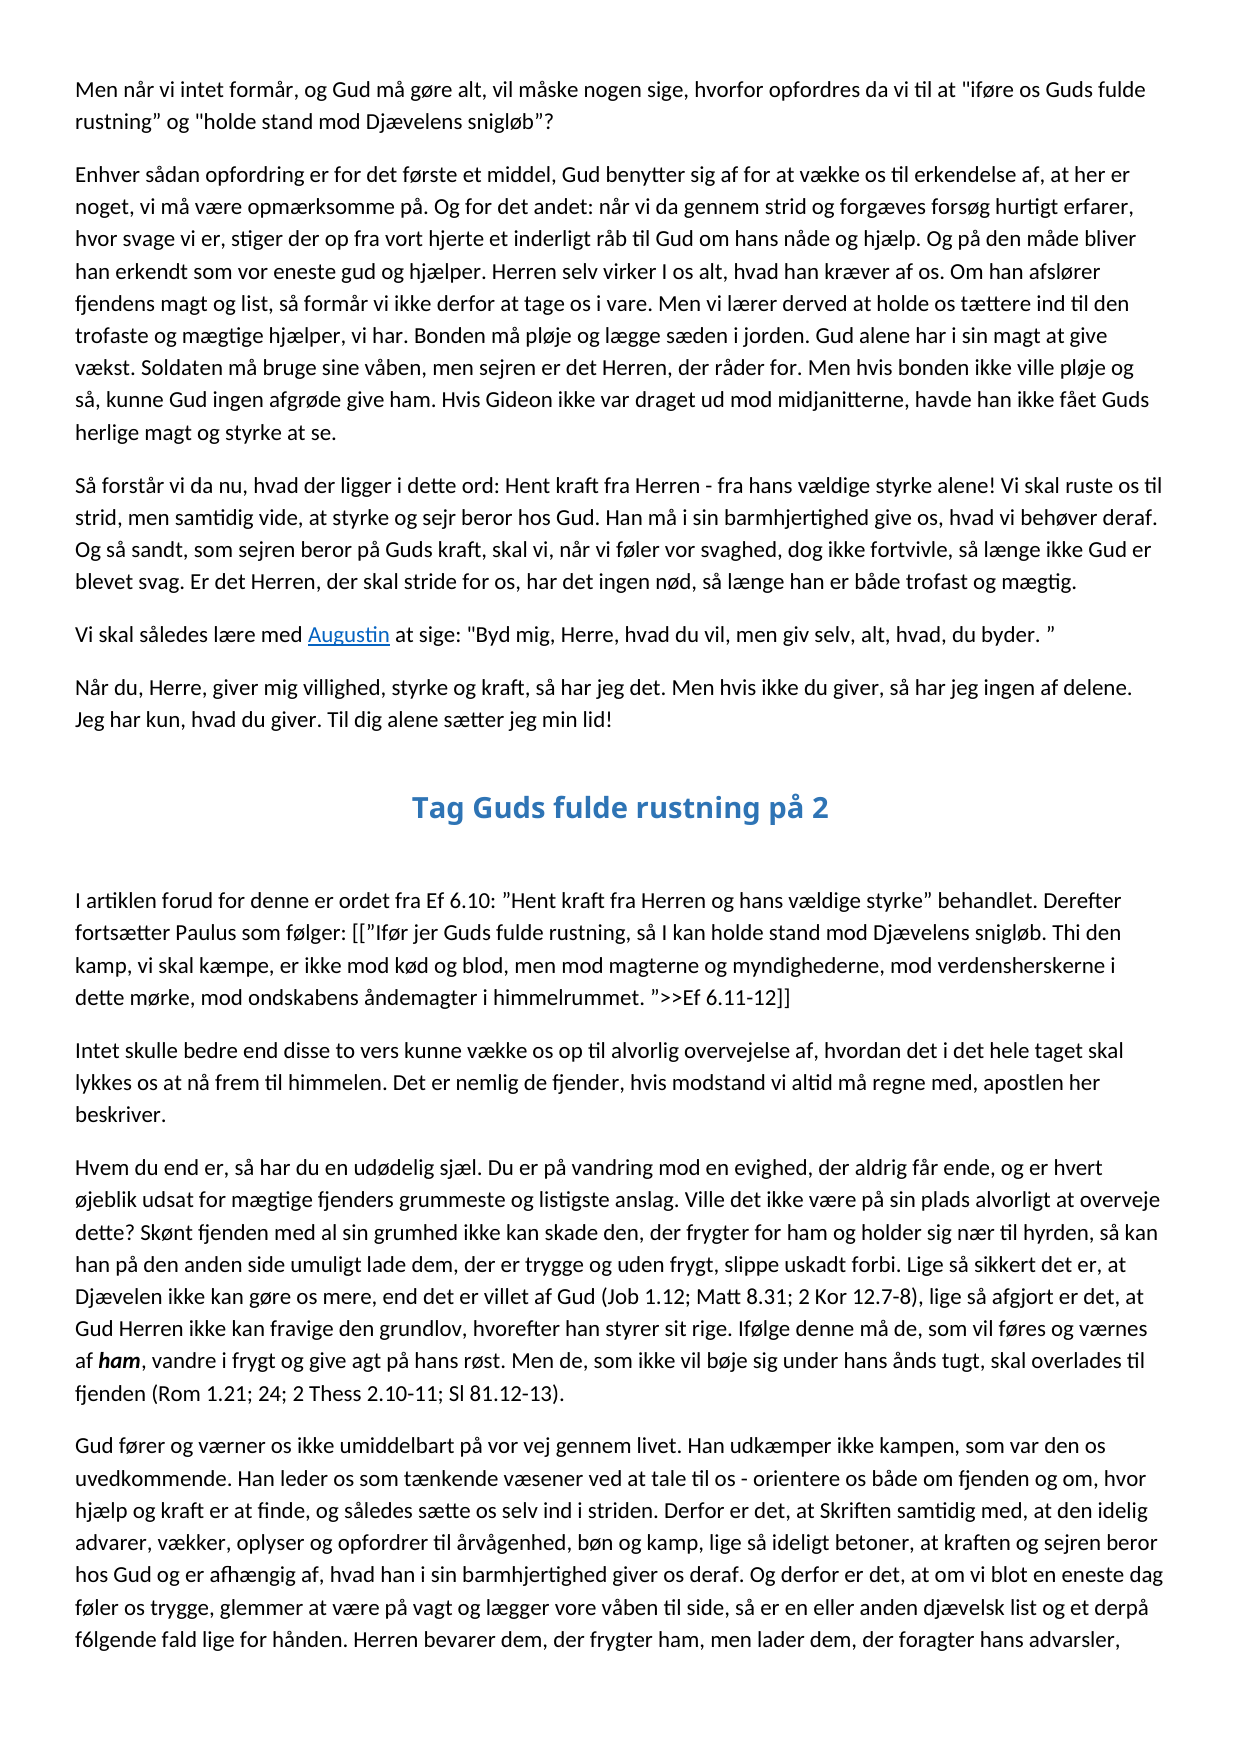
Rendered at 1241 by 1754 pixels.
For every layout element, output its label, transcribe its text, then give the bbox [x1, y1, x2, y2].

subtitle Tag Guds fulde rustning på 2 [75, 788, 1165, 827]
text Hvem du end er, så har du en udødelig sjæl. Du er på vandring mod en evighed, der aldrig får ende, og er hvert øjeblik udsat for mægtige fjenders grummeste og listigste anslag. Ville det ikke være på sin plads alvorligt at overveje dette? Skønt fjenden med al sin grumhed ikke kan skade den, der frygter for ham og holder sig nær til hyrden, så kan han på den anden side umuligt lade dem, der er trygge og uden frygt, slippe uskadt forbi. Lige så sikkert det er, at Djævelen ikke kan gøre os mere, end det er villet af Gud (Job 1.12; Matt 8.31; 2 Kor 12.7-8), lige så afgjort er det, at Gud Herren ikke kan fravige den grundlov, hvorefter han styrer sit rige. Ifølge denne må de, som vil føres og værnes af ham, vandre i frygt og give agt på hans røst. Men de, som ikke vil bøje sig under hans ånds tugt, skal overlades til fjenden (Rom 1.21; 24; 2 Thess 2.10-11; Sl 81.12-13). [75, 1153, 1165, 1407]
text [75, 1432, 1165, 1653]
text Intet skulle bedre end disse to vers kunne vække os op til alvorlig overvejelse af, hvordan det i det hele taget skal lykkes os at nå frem til himmelen. Det er nemlig de fjender, hvis modstand vi altid må regne med, apostlen her beskriver. [75, 1036, 1165, 1128]
text Vi skal således lære med Augustin at sige: "Byd mig, Herre, hvad du vil, men giv selv, alt, hvad, du byder. ” [75, 620, 1165, 648]
text I artiklen forud for denne er ordet fra Ef 6.10: ”Hent kraft fra Herren og hans vældige styrke” behandlet. Derefter fortsætter Paulus som følger: [[”Ifør jer Guds fulde rustning, så I kan holde stand mod Djævelens snigløb. Thi den kamp, vi skal kæmpe, er ikke mod kød og blod, men mod magterne og myndighederne, mod verdensherskerne i dette mørke, mod ondskabens åndemagter i himmelrummet. ”>>Ef 6.11-12]] [75, 886, 1165, 1011]
text Enhver sådan opfordring er for det første et middel, Gud benytter sig af for at vække os til erkendelse af, at her er noget, vi må være opmærksomme på. Og for det andet: når vi da gennem strid og forgæves forsøg hurtigt erfarer, hvor svage vi er, stiger der op fra vort hjerte et inderligt råb til Gud om hans nåde og hjælp. Og på den måde bliver han erkendt som vor eneste gud og hjælper. Herren selv virker I os alt, hvad han kræver af os. Om han afslører fjendens magt og list, så formår vi ikke derfor at tage os i vare. Men vi lærer derved at holde os tættere ind til den trofaste og mægtige hjælper, vi har. Bonden må pløje og lægge sæden i jorden. Gud alene har i sin magt at give vækst. Soldaten må bruge sine våben, men sejren er det Herren, der råder for. Men hvis bonden ikke ville pløje og så, kunne Gud ingen afgrøde give ham. Hvis Gideon ikke var draget ud mod midjanitterne, havde han ikke fået Guds herlige magt og styrke at se. [75, 160, 1165, 446]
text Men når vi intet formår, og Gud må gøre alt, vil måske nogen sige, hvorfor opfordres da vi til at "iføre os Guds fulde rustning” og "holde stand mod Djævelens snigløb”? [75, 75, 1165, 135]
text Når du, Herre, giver mig villighed, styrke og kraft, så har jeg det. Men hvis ikke du giver, så har jeg ingen af delene. Jeg har kun, hvad du giver. Til dig alene sætter jeg min lid! [75, 673, 1165, 733]
text Så forstår vi da nu, hvad der ligger i dette ord: Hent kraft fra Herren - fra hans vældige styrke alene! Vi skal ruste os til strid, men samtidig vide, at styrke og sejr beror hos Gud. Han må i sin barmhjertighed give os, hvad vi behøver deraf. Og så sandt, som sejren beror på Guds kraft, skal vi, når vi føler vor svaghed, dog ikke fortvivle, så længe ikke Gud er blevet svag. Er det Herren, der skal stride for os, har det ingen nød, så længe han er både trofast og mægtig. [75, 471, 1165, 595]
